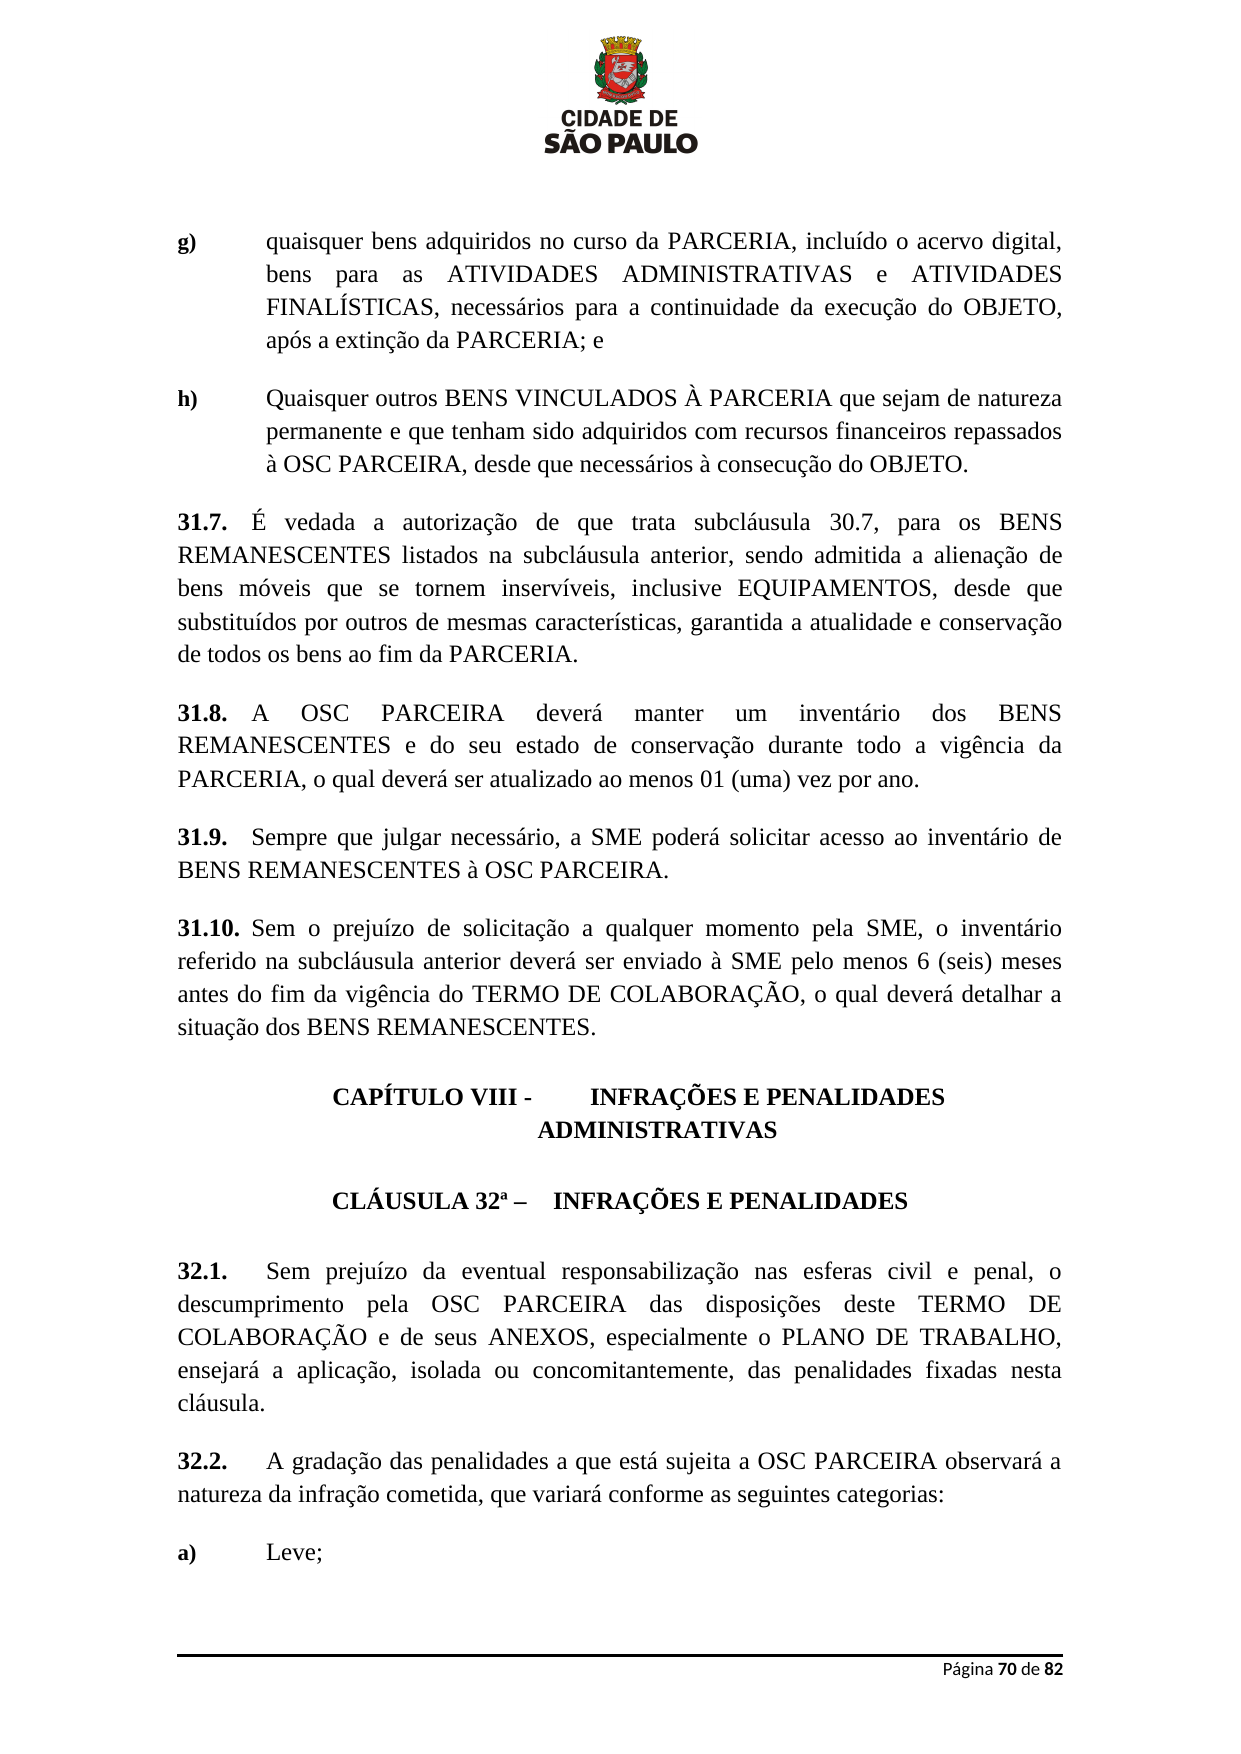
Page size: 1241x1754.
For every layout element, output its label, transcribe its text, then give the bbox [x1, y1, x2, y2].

list quaisquer bens adquiridos no curso da PARCERIA, incluído o acervo digital, bens para as ATIVIDADES ADMINISTRATIVAS e ATIVIDADES FINALÍSTICAS, necessários para a continuidade da execução do OBJETO, após a extinção da PARCERIA; e [177, 226, 1063, 354]
list Leve; [177, 1537, 1063, 1566]
picture [537, 29, 703, 160]
text É vedada a autorização de que trata subcláusula 30.7, para os BENS REMANESCENTES listados na subcláusula anterior, sendo admitida a alienação de bens móveis que se tornem inservíveis, inclusive EQUIPAMENTOS, desde que substituídos por outros de mesmas características, garantida a atualidade e conservação de todos os bens ao fim da PARCERIA. [177, 507, 1063, 668]
text A gradação das penalidades a que está sujeita a OSC PARCEIRA observará a natureza da infração cometida, que variará conforme as seguintes categorias: [177, 1446, 1063, 1508]
list Quaisquer outros BENS VINCULADOS À PARCERIA que sejam de natureza permanente e que tenham sido adquiridos com recursos financeiros repassados à OSC PARCEIRA, desde que necessários à consecução do OBJETO. [177, 383, 1063, 478]
subtitle INFRAÇÕES E PENALIDADES ADMINISTRATIVAS [214, 1082, 1063, 1144]
text Sempre que julgar necessário, a SME poderá solicitar acesso ao inventário de BENS REMANESCENTES à OSC PARCEIRA. [177, 822, 1063, 883]
subtitle INFRAÇÕES E PENALIDADES [177, 1186, 1063, 1214]
text A OSC PARCEIRA deverá manter um inventário dos BENS REMANESCENTES e do seu estado de conservação durante todo a vigência da PARCERIA, o qual deverá ser atualizado ao menos 01 (uma) vez por ano. [177, 698, 1063, 792]
text Sem o prejuízo de solicitação a qualquer momento pela SME, o inventário referido na subcláusula anterior deverá ser enviado à SME pelo menos 6 (seis) meses antes do fim da vigência do TERMO DE COLABORAÇÃO, o qual deverá detalhar a situação dos BENS REMANESCENTES. [177, 913, 1063, 1041]
text Sem prejuízo da eventual responsabilização nas esferas civil e penal, o descumprimento pela OSC PARCEIRA das disposições deste TERMO DE COLABORAÇÃO e de seus ANEXOS, especialmente o PLANO DE TRABALHO, ensejará a aplicação, isolada ou concomitantemente, das penalidades fixadas nesta cláusula. [177, 1256, 1063, 1417]
